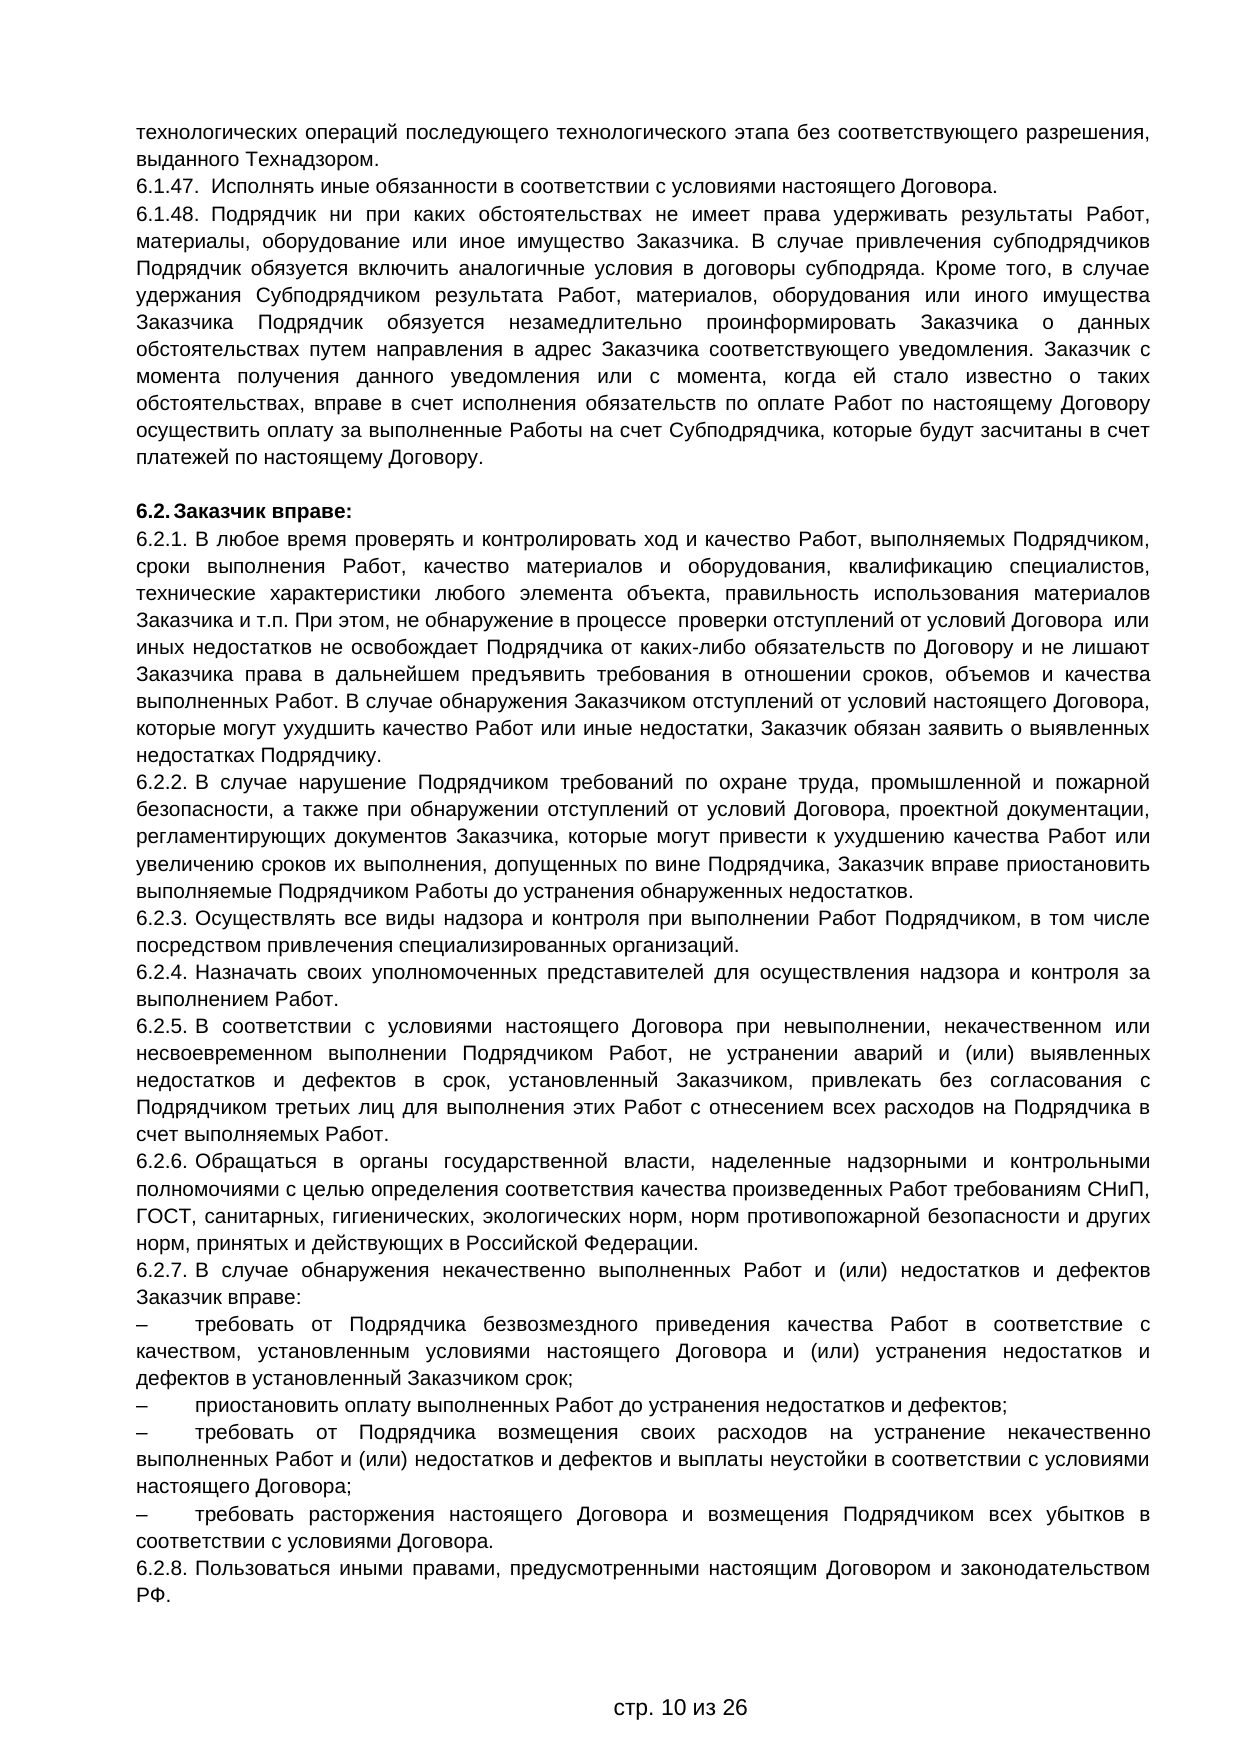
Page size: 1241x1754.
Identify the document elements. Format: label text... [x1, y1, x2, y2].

list Обращаться в органы государственной власти, наделенные надзорными и контрольными полномочиями с целью определения соответствия качества произведенных Работ требованиям СНиП, ГОСТ, санитарных, гигиенических, экологических норм, норм противопожарной безопасности и других норм, принятых и действующих в Российской Федерации. [136, 1147, 1152, 1256]
text – приостановить оплату выполненных Работ до устранения недостатков и дефектов; [136, 1391, 1152, 1418]
list Назначать своих уполномоченных представителей для осуществления надзора и контроля за выполнением Работ. [136, 958, 1152, 1012]
list Пользоваться иными правами, предусмотренными настоящим Договором и законодательством РФ. [136, 1553, 1152, 1608]
text – требовать от Подрядчика возмещения своих расходов на устранение некачественно выполненных Работ и (или) недостатков и дефектов и выплаты неустойки в соответствии с условиями настоящего Договора; [136, 1418, 1152, 1499]
list В случае нарушение Подрядчиком требований по охране труда, промышленной и пожарной безопасности, а также при обнаружении отступлений от условий Договора, проектной документации, регламентирующих документов Заказчика, которые могут привести к ухудшению качества Работ или увеличению сроков их выполнения, допущенных по вине Подрядчика, Заказчик вправе приостановить выполняемые Подрядчиком Работы до устранения обнаруженных недостатков. [136, 768, 1152, 903]
list Заказчик вправе: [136, 497, 1152, 524]
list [136, 118, 1152, 172]
list Осуществлять все виды надзора и контроля при выполнении Работ Подрядчиком, в том числе посредством привлечения специализированных организаций. [136, 903, 1152, 958]
list В любое время проверять и контролировать ход и качество Работ, выполняемых Подрядчиком, сроки выполнения Работ, качество материалов и оборудования, квалификацию специалистов, технические характеристики любого элемента объекта, правильность использования материалов Заказчика и т.п. При этом, не обнаружение в процессе проверки отступлений от условий Договора или иных недостатков не освобождает Подрядчика от каких-либо обязательств по Договору и не лишают Заказчика права в дальнейшем предъявить требования в отношении сроков, объемов и качества выполненных Работ. В случае обнаружения Заказчиком отступлений от условий настоящего Договора, которые могут ухудшить качество Работ или иные недостатки, Заказчик обязан заявить о выявленных недостатках Подрядчику. [136, 524, 1152, 768]
list В соответствии с условиями настоящего Договора при невыполнении, некачественном или несвоевременном выполнении Подрядчиком Работ, не устранении аварий и (или) выявленных недостатков и дефектов в срок, установленный Заказчиком, привлекать без согласования с Подрядчиком третьих лиц для выполнения этих Работ с отнесением всех расходов на Подрядчика в счет выполняемых Работ. [136, 1012, 1152, 1147]
list Исполнять иные обязанности в соответствии с условиями настоящего Договора. [136, 172, 1152, 199]
text – требовать расторжения настоящего Договора и возмещения Подрядчиком всех убытков в соответствии с условиями Договора. [136, 1499, 1152, 1553]
list В случае обнаружения некачественно выполненных Работ и (или) недостатков и дефектов Заказчик вправе: [136, 1256, 1152, 1310]
text – требовать от Подрядчика безвозмездного приведения качества Работ в соответствие с качеством, установленным условиями настоящего Договора и (или) устранения недостатков и дефектов в установленный Заказчиком срок; [136, 1310, 1152, 1391]
list Подрядчик ни при каких обстоятельствах не имеет права удерживать результаты Работ, материалы, оборудование или иное имущество Заказчика. В случае привлечения субподрядчиков Подрядчик обязуется включить аналогичные условия в договоры субподряда. Кроме того, в случае удержания Субподрядчиком результата Работ, материалов, оборудования или иного имущества Заказчика Подрядчик обязуется незамедлительно проинформировать Заказчика о данных обстоятельствах путем направления в адрес Заказчика соответствующего уведомления. Заказчик с момента получения данного уведомления или с момента, когда ей стало известно о таких обстоятельствах, вправе в счет исполнения обязательств по оплате Работ по настоящему Договору осуществить оплату за выполненные Работы на счет Субподрядчика, которые будут засчитаны в счет платежей по настоящему Договору. [136, 199, 1152, 470]
